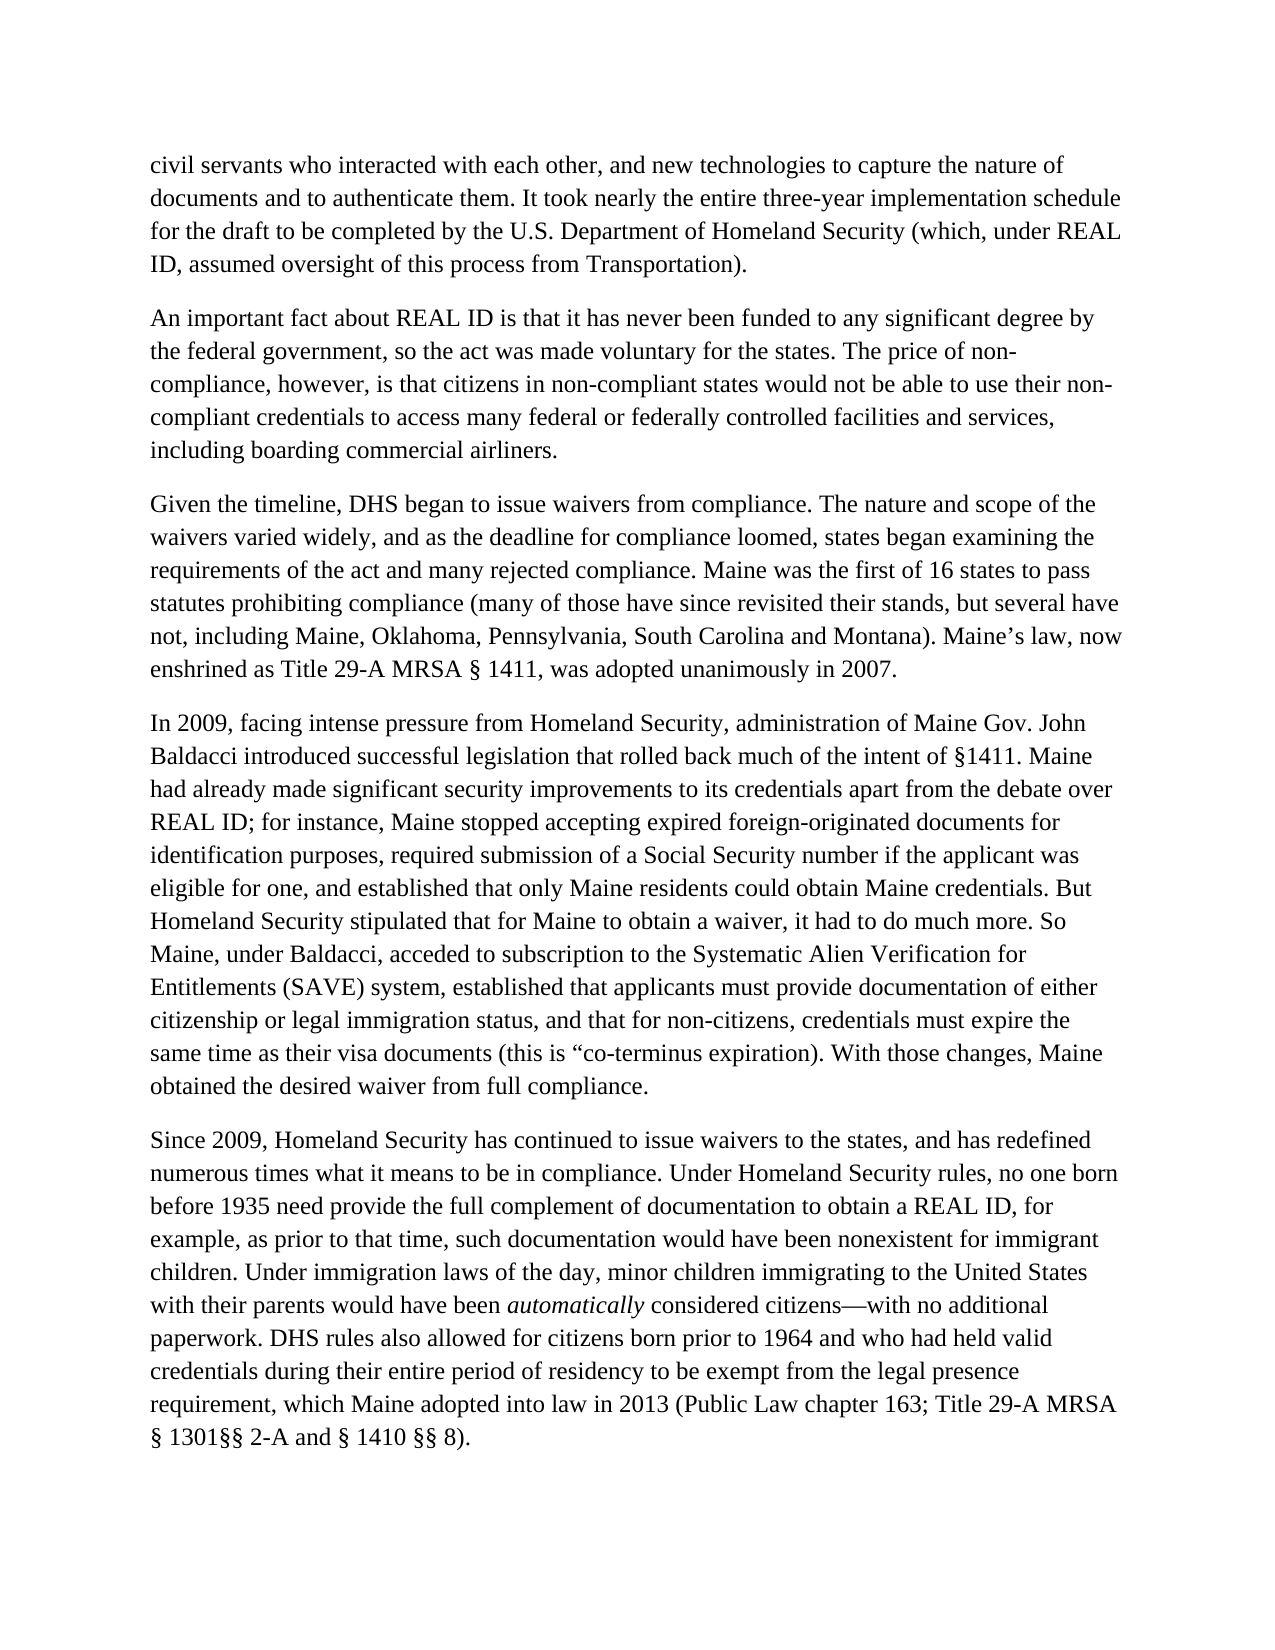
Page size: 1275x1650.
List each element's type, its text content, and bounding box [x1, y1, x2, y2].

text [150, 150, 1125, 278]
text Since 2009, Homeland Security has continued to issue waivers to the states, and has redefined numerous times what it means to be in compliance. Under Homeland Security rules, no one born before 1935 need provide the full complement of documentation to obtain a REAL ID, for example, as prior to that time, such documentation would have been nonexistent for immigrant children. Under immigration laws of the day, minor children immigrating to the United States with their parents would have been automatically considered citizens—with no additional paperwork. DHS rules also allowed for citizens born prior to 1964 and who had held valid credentials during their entire period of residency to be exempt from the legal presence requirement, which Maine adopted into law in 2013 (Public Law chapter 163; Title 29-A MRSA § 1301§§ 2-A and § 1410 §§ 8). [150, 1125, 1125, 1451]
text Given the timeline, DHS began to issue waivers from compliance. The nature and scope of the waivers varied widely, and as the deadline for compliance loomed, states began examining the requirements of the act and many rejected compliance. Maine was the first of 16 states to pass statutes prohibiting compliance (many of those have since revisited their stands, but several have not, including Maine, Oklahoma, Pennsylvania, South Carolina and Montana). Maine’s law, now enshrined as Title 29-A MRSA § 1411, was adopted unanimously in 2007. [150, 489, 1125, 683]
text An important fact about REAL ID is that it has never been funded to any significant degree by the federal government, so the act was made voluntary for the states. The price of non-compliance, however, is that citizens in non-compliant states would not be able to use their non-compliant credentials to access many federal or federally controlled facilities and services, including boarding commercial airliners. [150, 303, 1125, 464]
text In 2009, facing intense pressure from Homeland Security, administration of Maine Gov. John Baldacci introduced successful legislation that rolled back much of the intent of §1411. Maine had already made significant security improvements to its credentials apart from the debate over REAL ID; for instance, Maine stopped accepting expired foreign-originated documents for identification purposes, required submission of a Social Security number if the applicant was eligible for one, and established that only Maine residents could obtain Maine credentials. But Homeland Security stipulated that for Maine to obtain a waiver, it had to do much more. So Maine, under Baldacci, acceded to subscription to the Systematic Alien Verification for Entitlements (SAVE) system, established that applicants must provide documentation of either citizenship or legal immigration status, and that for non-citizens, credentials must expire the same time as their visa documents (this is “co-terminus expiration). With those changes, Maine obtained the desired waiver from full compliance. [150, 708, 1125, 1100]
